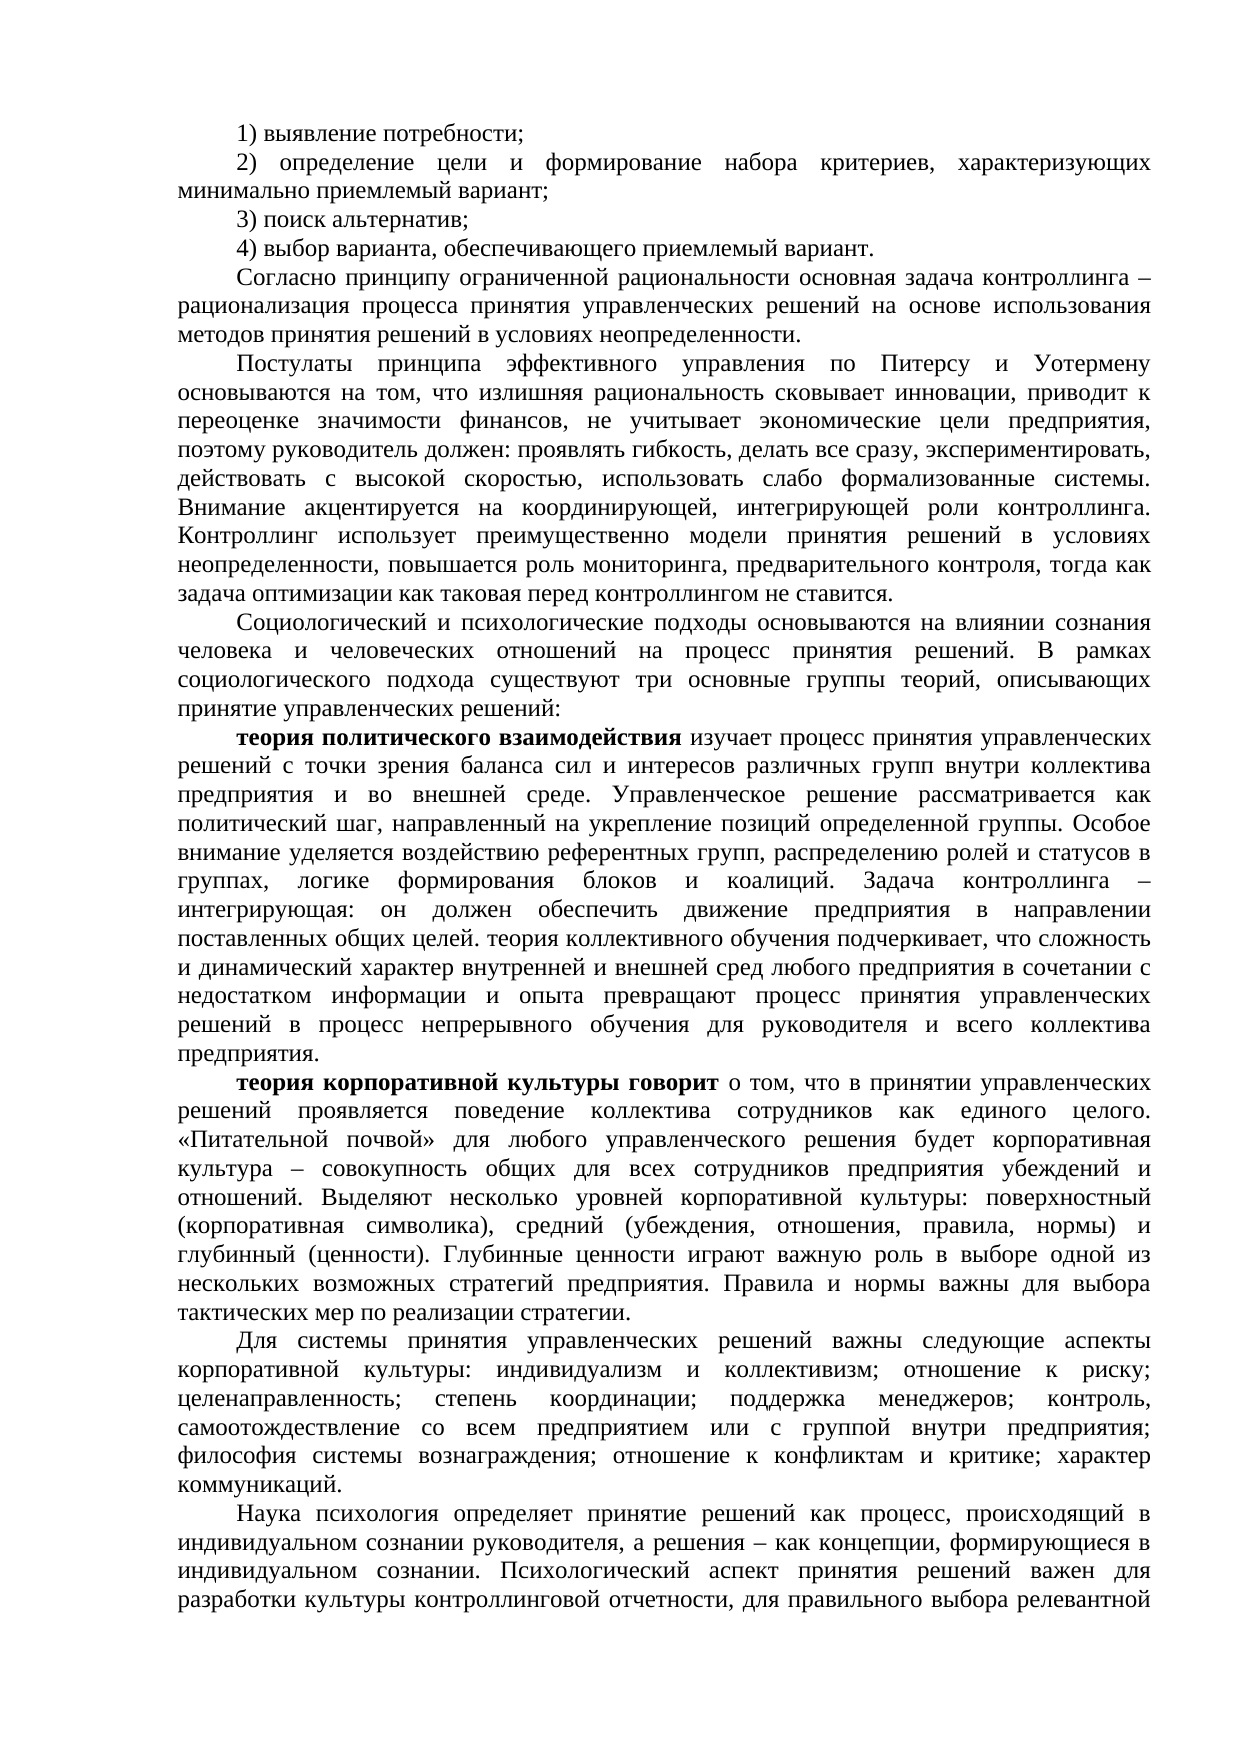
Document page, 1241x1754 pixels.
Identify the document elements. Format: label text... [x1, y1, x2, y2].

text 4) выбор варианта, обеспечивающего приемлемый вариант. [177, 233, 1152, 262]
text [177, 1498, 1152, 1613]
text теория корпоративной культуры говорит о том, что в принятии управленческих решений проявляется поведение коллектива сотрудников как единого целого. «Питательной почвой» для любого управленческого решения будет корпоративная культура – совокупность общих для всех сотрудников предприятия убеждений и отношений. Выделяют несколько уровней корпоративной культуры: поверхностный (корпоративная символика), средний (убеждения, отношения, правила, нормы) и глубинный (ценности). Глубинные ценности играют важную роль в выборе одной из нескольких возможных стратегий предприятия. Правила и нормы важны для выбора тактических мер по реализации стратегии. [177, 1067, 1152, 1326]
text Согласно принципу ограниченной рациональности основная задача контроллинга – рационализация процесса принятия управленческих решений на основе использования методов принятия решений в условиях неопределенности. [177, 262, 1152, 348]
text 1) выявление потребности; [177, 118, 1152, 147]
text Социологический и психологические подходы основываются на влиянии сознания человека и человеческих отношений на процесс принятия решений. В рамках социологического подхода существуют три основные группы теорий, описывающих принятие управленческих решений: [177, 607, 1152, 722]
text Для системы принятия управленческих решений важны следующие аспекты корпоративной культуры: индивидуализм и коллективизм; отношение к риску; целенаправленность; степень координации; поддержка менеджеров; контроль, самоотождествление со всем предприятием или с группой внутри предприятия; философия системы вознаграждения; отношение к конфликтам и критике; характер коммуникаций. [177, 1326, 1152, 1498]
text 3) поиск альтернатив; [177, 204, 1152, 233]
text теория политического взаимодействия изучает процесс принятия управленческих решений с точки зрения баланса сил и интересов различных групп внутри коллектива предприятия и во внешней среде. Управленческое решение рассматривается как политический шаг, направленный на укрепление позиций определенной группы. Особое внимание уделяется воздействию референтных групп, распределению ролей и статусов в группах, логике формирования блоков и коалиций. Задача контроллинга – интегрирующая: он должен обеспечить движение предприятия в направлении поставленных общих целей. теория коллективного обучения подчеркивает, что сложность и динамический характер внутренней и внешней сред любого предприятия в сочетании с недостатком информации и опыта превращают процесс принятия управленческих решений в процесс непрерывного обучения для руководителя и всего коллектива предприятия. [177, 722, 1152, 1067]
text 2) определение цели и формирование набора критериев, характеризующих минимально приемлемый вариант; [177, 147, 1152, 204]
text Постулаты принципа эффективного управления по Питерсу и Уотермену основываются на том, что излишняя рациональность сковывает инновации, приводит к переоценке значимости финансов, не учитывает экономические цели предприятия, поэтому руководитель должен: проявлять гибкость, делать все сразу, экспериментировать, действовать с высокой скоростью, использовать слабо формализованные системы. Внимание акцентируется на координирующей, интегрирующей роли контроллинга. Контроллинг использует преимущественно модели принятия решений в условиях неопределенности, повышается роль мониторинга, предварительного контроля, тогда как задача оптимизации как таковая перед контроллингом не ставится. [177, 348, 1152, 607]
